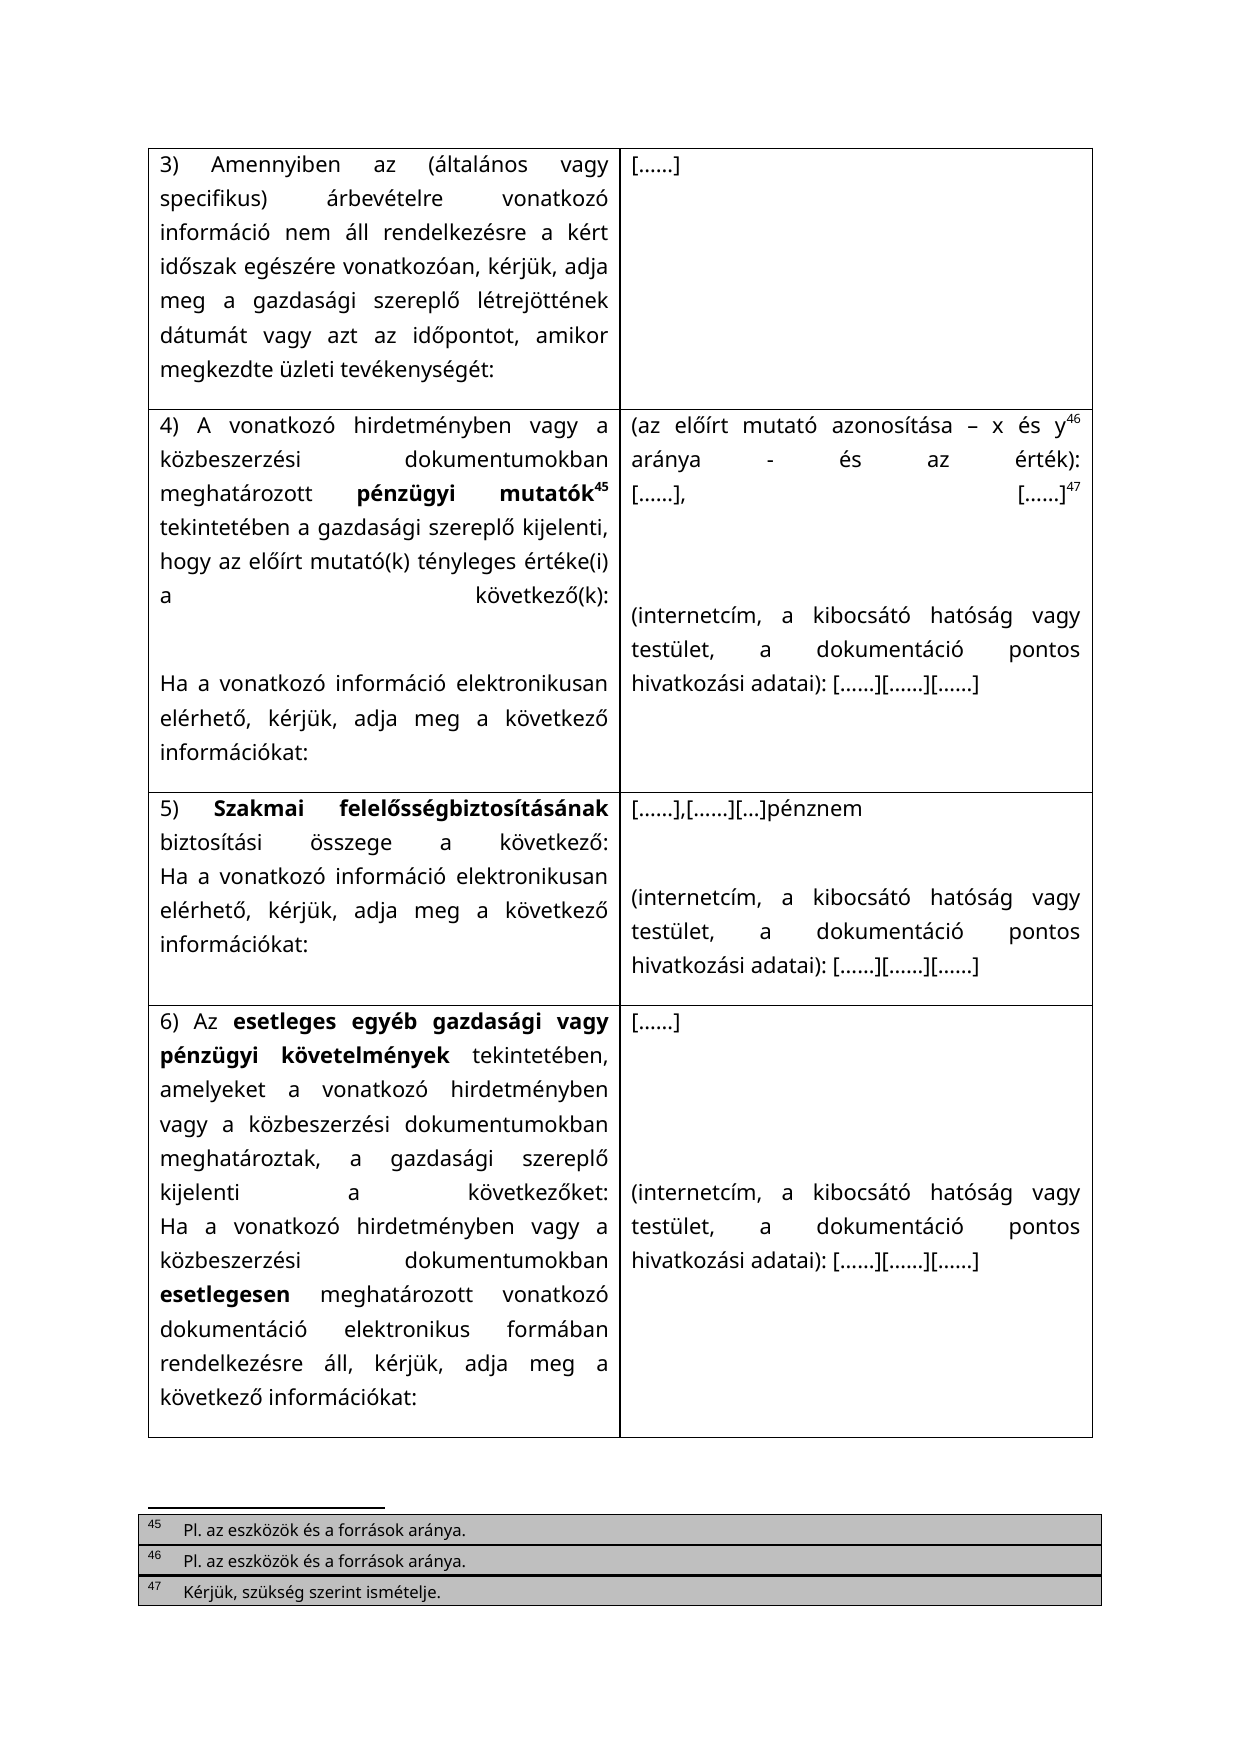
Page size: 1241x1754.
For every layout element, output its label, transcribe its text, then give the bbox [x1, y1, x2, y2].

table_cell 3) Amennyiben az (általános vagy specifikus) árbevételre vonatkozó információ nem áll rendelkezésre a kért időszak egészére vonatkozóan, kérjük, adja meg a gazdasági szereplő létrejöttének dátumát vagy azt az időpontot, amikor megkezdte üzleti tevékenységét: [149, 149, 619, 409]
table_cell 6) Az esetleges egyéb gazdasági vagy pénzügyi követelmények tekintetében, amelyeket a vonatkozó hirdetményben vagy a közbeszerzési dokumentumokban meghatároztak, a gazdasági szereplő kijelenti a következőket: Ha a vonatkozó hirdetményben vagy a közbeszerzési dokumentumokban esetlegesen meghatározott vonatkozó dokumentáció elektronikus formában rendelkezésre áll, kérjük, adja meg a következő információkat: [149, 1006, 619, 1437]
table_cell 5) Szakmai felelősségbiztosításának biztosítási összege a következő: Ha a vonatkozó információ elektronikusan elérhető, kérjük, adja meg a következő információkat: [149, 793, 619, 1005]
table_cell (az előírt mutató azonosítása – x és y aránya - és az érték): [……], [……] (internetcím, a kibocsátó hatóság vagy testület, a dokumentáció pontos hivatkozási adatai): [……][……][……] [621, 410, 1092, 792]
table_cell 4) A vonatkozó hirdetményben vagy a közbeszerzési dokumentumokban meghatározott pénzügyi mutatók tekintetében a gazdasági szereplő kijelenti, hogy az előírt mutató(k) tényleges értéke(i) a következő(k): Ha a vonatkozó információ elektronikusan elérhető, kérjük, adja meg a következő információkat: [149, 410, 619, 792]
table_cell [……],[……][…]pénznem (internetcím, a kibocsátó hatóság vagy testület, a dokumentáció pontos hivatkozási adatai): [……][……][……] [621, 793, 1092, 1005]
table_cell [……] [621, 149, 1092, 409]
table_cell [……] (internetcím, a kibocsátó hatóság vagy testület, a dokumentáció pontos hivatkozási adatai): [……][……][……] [621, 1006, 1092, 1437]
